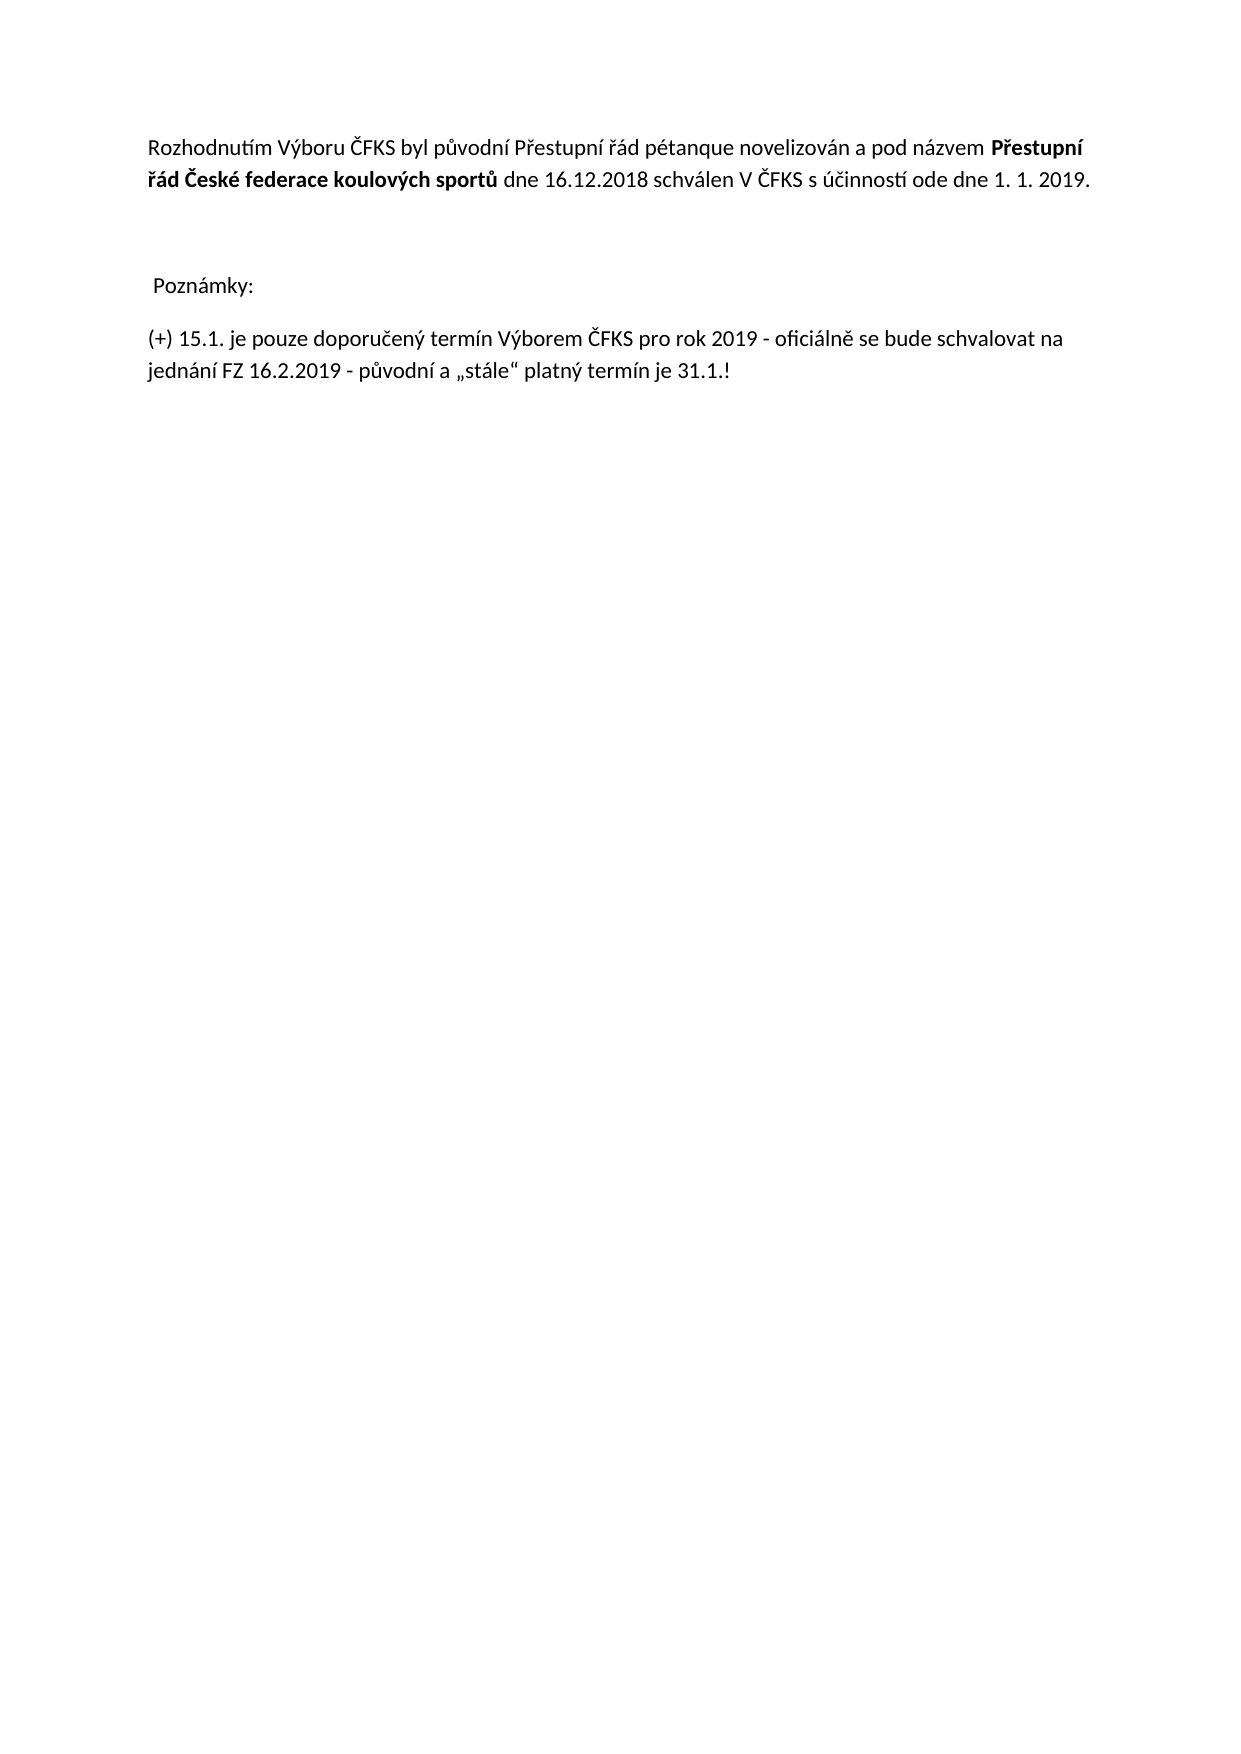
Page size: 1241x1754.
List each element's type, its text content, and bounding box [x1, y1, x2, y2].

text Rozhodnutím Výboru ČFKS byl původní Přestupní řád pétanque novelizován a pod názvem Přestupní řád České federace koulových sportů dne 16.12.2018 schválen V ČFKS s účinností ode dne 1. 1. 2019. [148, 133, 1093, 193]
text (+) 15.1. je pouze doporučený termín Výborem ČFKS pro rok 2019 - oficiálně se bude schvalovat na jednání FZ 16.2.2019 - původní a „stále“ platný termín je 31.1.! [148, 324, 1093, 384]
text Poznámky: [148, 271, 1093, 299]
